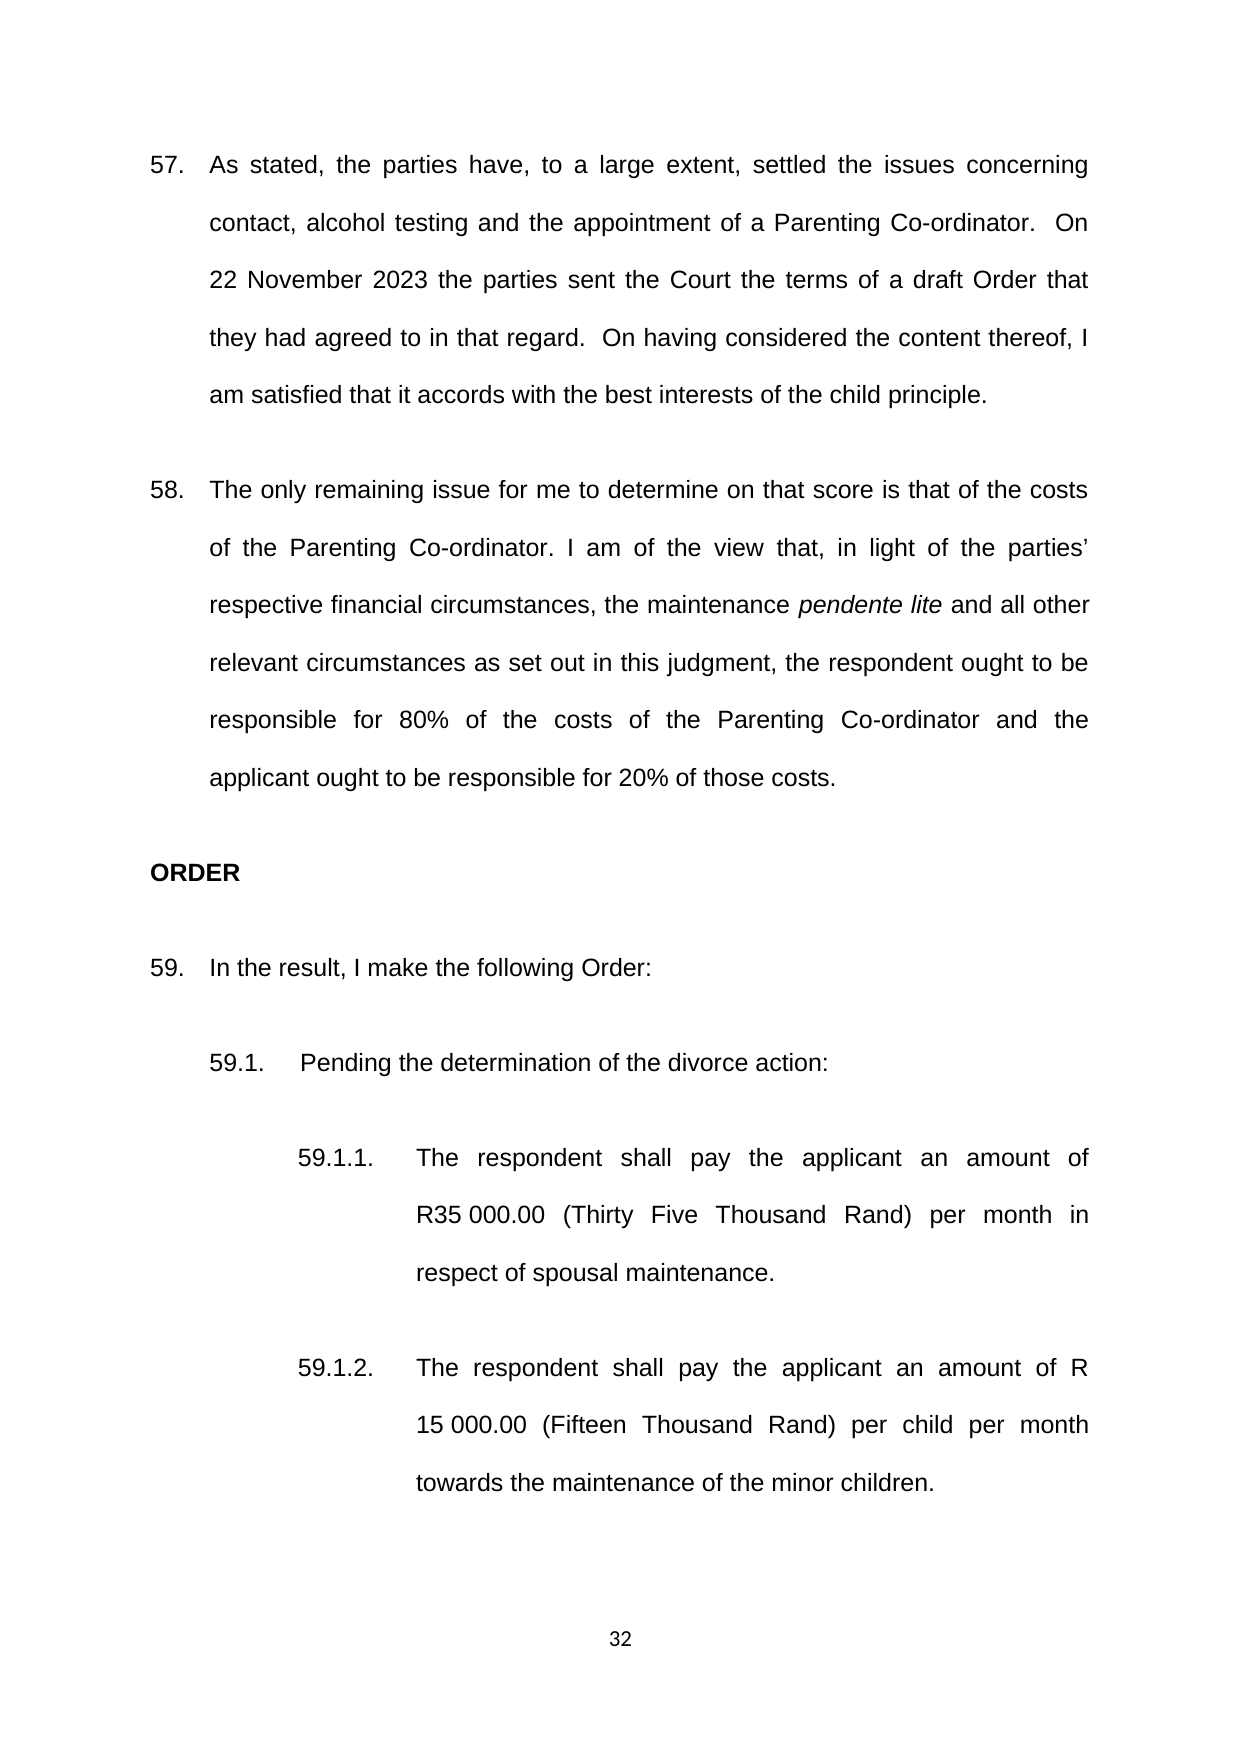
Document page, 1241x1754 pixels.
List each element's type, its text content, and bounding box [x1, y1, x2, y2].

text 57. As stated, the parties have, to a large extent, settled the issues concerning contact, alcohol testing and the appointment of a Parenting Co-ordinator. On 22 November 2023 the parties sent the Court the terms of a draft Order that they had agreed to in that regard. On having considered the content thereof, I am satisfied that it accords with the best interests of the child principle. [150, 150, 1090, 409]
text 59.1.1. The respondent shall pay the applicant an amount of R35 000.00 (Thirty Five Thousand Rand) per month in respect of spousal maintenance. [298, 1142, 1090, 1286]
text 59.1.2. The respondent shall pay the applicant an amount of R 15 000.00 (Fifteen Thousand Rand) per child per month towards the maintenance of the minor children. [298, 1352, 1090, 1496]
text 58. The only remaining issue for me to determine on that score is that of the costs of the Parenting Co-ordinator. I am of the view that, in light of the parties’ respective financial circumstances, the maintenance pendente lite and all other relevant circumstances as set out in this judgment, the respondent ought to be responsible for 80% of the costs of the Parenting Co-ordinator and the applicant ought to be responsible for 20% of those costs. [150, 475, 1090, 791]
text 59.1. Pending the determination of the divorce action: [209, 1047, 1090, 1076]
text ORDER [150, 857, 1090, 886]
text 59. In the result, I make the following Order: [150, 952, 1090, 981]
